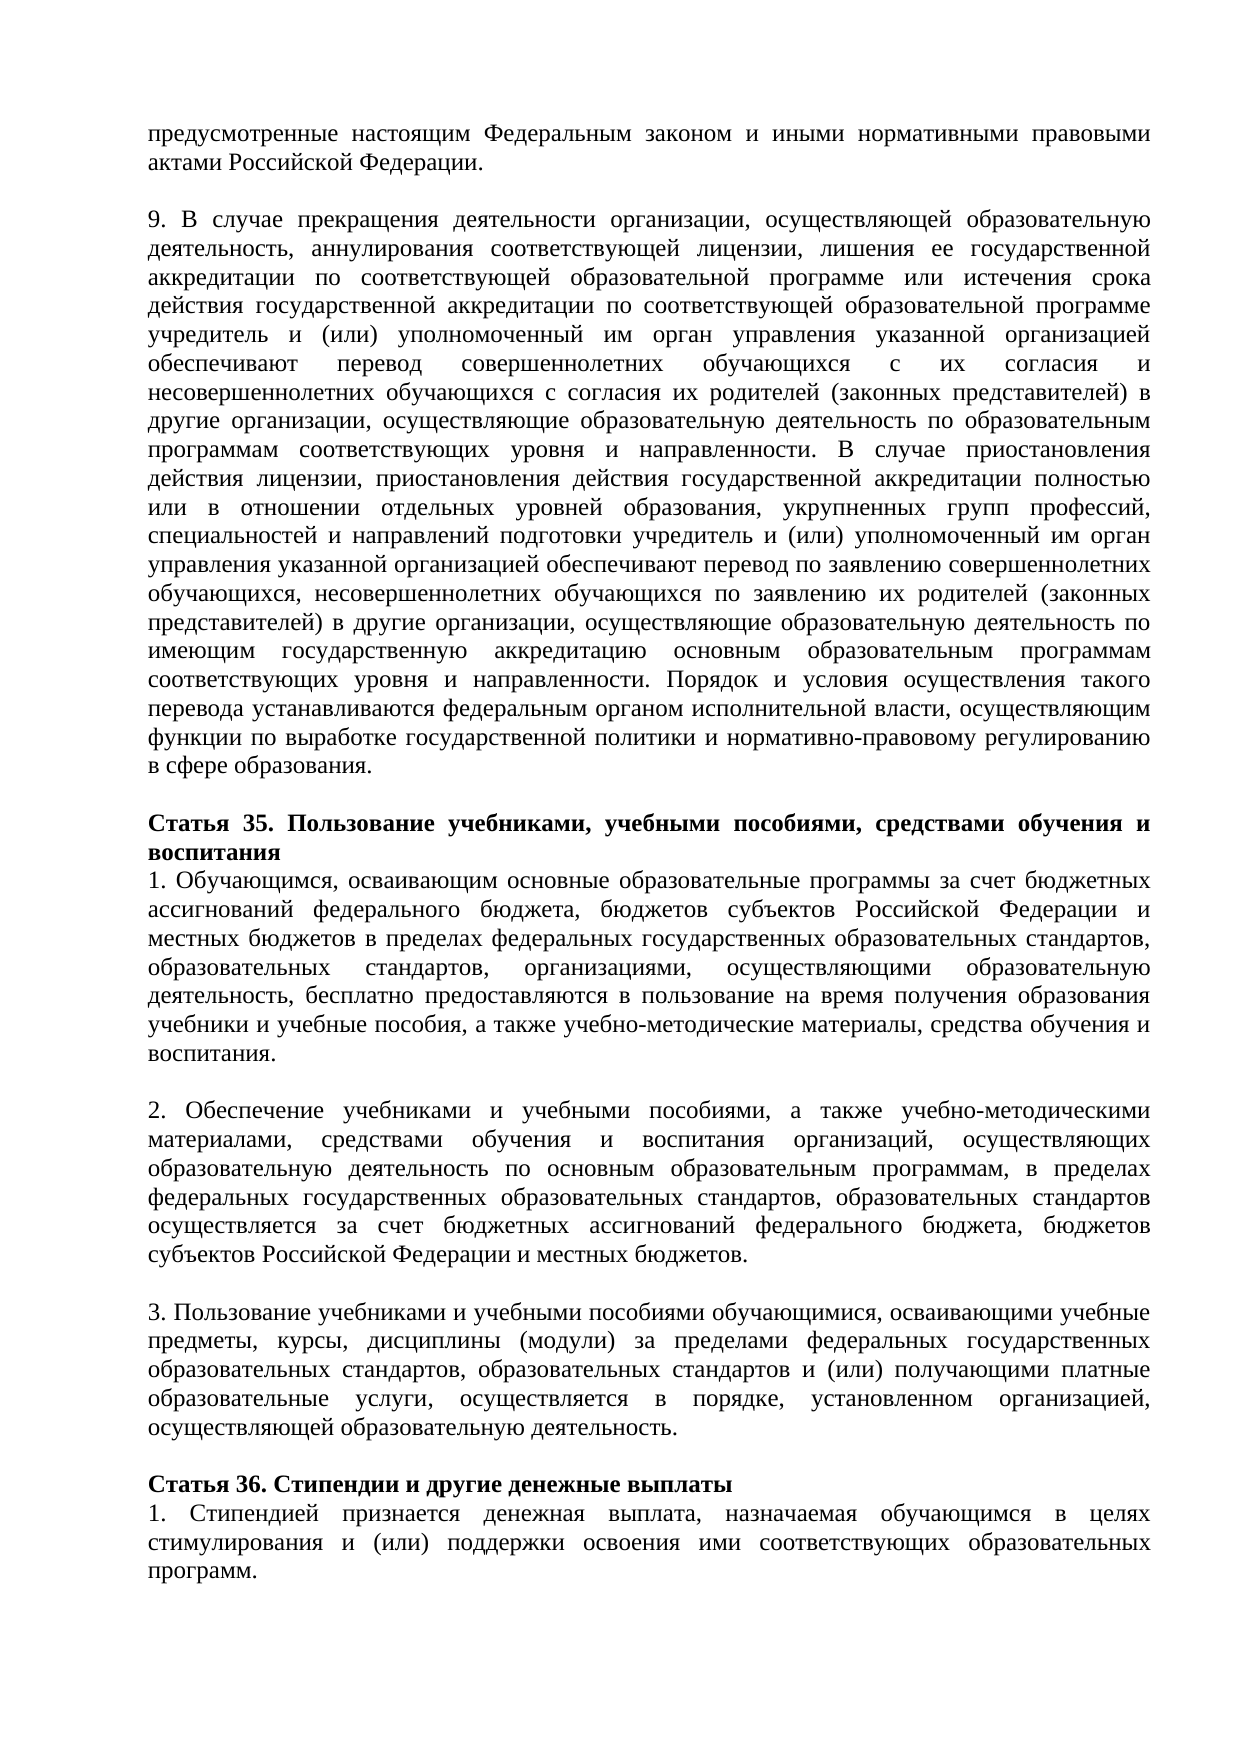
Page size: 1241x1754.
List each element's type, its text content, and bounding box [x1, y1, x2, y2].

text Статья 36. Стипендии и другие денежные выплаты [148, 1469, 1152, 1498]
text 1. Обучающимся, осваивающим основные образовательные программы за счет бюджетных ассигнований федерального бюджета, бюджетов субъектов Российской Федерации и местных бюджетов в пределах федеральных государственных образовательных стандартов, образовательных стандартов, организациями, осуществляющими образовательную деятельность, бесплатно предоставляются в пользование на время получения образования учебники и учебные пособия, а также учебно-методические материалы, средства обучения и воспитания. [148, 866, 1152, 1067]
text Статья 35. Пользование учебниками, учебными пособиями, средствами обучения и воспитания [148, 808, 1152, 866]
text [148, 118, 1152, 176]
text 1. Стипендией признается денежная выплата, назначаемая обучающимся в целях стимулирования и (или) поддержки освоения ими соответствующих образовательных программ. [148, 1498, 1152, 1584]
text 3. Пользование учебниками и учебными пособиями обучающимися, осваивающими учебные предметы, курсы, дисциплины (модули) за пределами федеральных государственных образовательных стандартов, образовательных стандартов и (или) получающими платные образовательные услуги, осуществляется в порядке, установленном организацией, осуществляющей образовательную деятельность. [148, 1297, 1152, 1441]
text 2. Обеспечение учебниками и учебными пособиями, а также учебно-методическими материалами, средствами обучения и воспитания организаций, осуществляющих образовательную деятельность по основным образовательным программам, в пределах федеральных государственных образовательных стандартов, образовательных стандартов осуществляется за счет бюджетных ассигнований федерального бюджета, бюджетов субъектов Российской Федерации и местных бюджетов. [148, 1096, 1152, 1268]
text 9. В случае прекращения деятельности организации, осуществляющей образовательную деятельность, аннулирования соответствующей лицензии, лишения ее государственной аккредитации по соответствующей образовательной программе или истечения срока действия государственной аккредитации по соответствующей образовательной программе учредитель и (или) уполномоченный им орган управления указанной организацией обеспечивают перевод совершеннолетних обучающихся с их согласия и несовершеннолетних обучающихся с согласия их родителей (законных представителей) в другие организации, осуществляющие образовательную деятельность по образовательным программам соответствующих уровня и направленности. В случае приостановления действия лицензии, приостановления действия государственной аккредитации полностью или в отношении отдельных уровней образования, укрупненных групп профессий, специальностей и направлений подготовки учредитель и (или) уполномоченный им орган управления указанной организацией обеспечивают перевод по заявлению совершеннолетних обучающихся, несовершеннолетних обучающихся по заявлению их родителей (законных представителей) в другие организации, осуществляющие образовательную деятельность по имеющим государственную аккредитацию основным образовательным программам соответствующих уровня и направленности. Порядок и условия осуществления такого перевода устанавливаются федеральным органом исполнительной власти, осуществляющим функции по выработке государственной политики и нормативно-правовому регулированию в сфере образования. [148, 204, 1152, 779]
